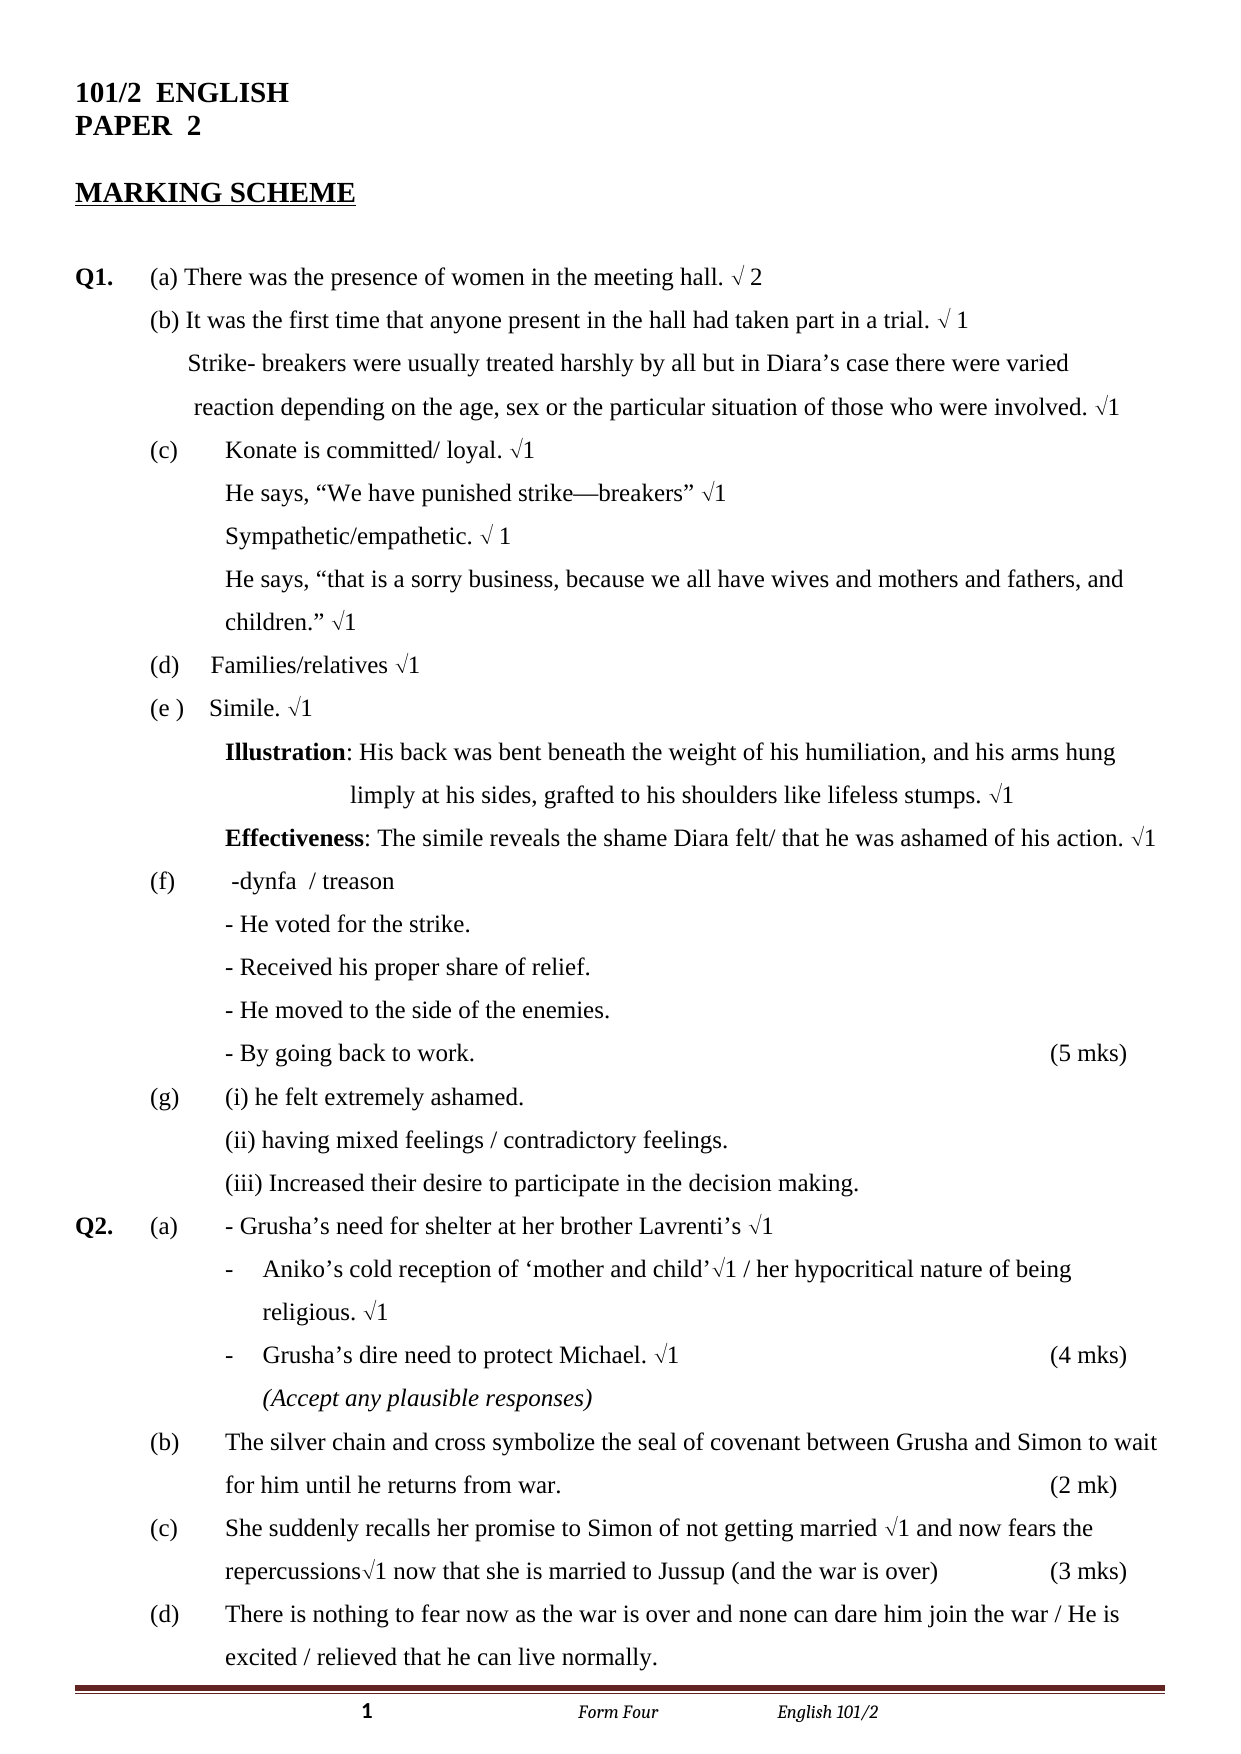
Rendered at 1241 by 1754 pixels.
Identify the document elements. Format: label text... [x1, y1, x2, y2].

text Effectiveness: The simile reveals the shame Diara felt/ that he was ashamed of his action. 1 [225, 823, 1165, 852]
text (g) (i) he felt extremely ashamed. [150, 1082, 1165, 1110]
text He says, “that is a sorry business, because we all have wives and mothers and fathers, and [75, 564, 1165, 593]
text (d) Families/relatives 1 [75, 650, 1165, 679]
list Grusha’s dire need to protect Michael. 1 (4 mks) [225, 1340, 1165, 1369]
text - He voted for the strike. [150, 909, 1165, 938]
text limply at his sides, grafted to his shoulders like lifeless stumps. 1 [225, 780, 1165, 808]
text He says, “We have punished strike—breakers” 1 [75, 478, 1165, 507]
text Illustration: His back was bent beneath the weight of his humiliation, and his arms hung [75, 737, 1165, 765]
text (b) The silver chain and cross symbolize the seal of covenant between Grusha and Simon to wait [75, 1427, 1165, 1455]
text (d) There is nothing to fear now as the war is over and none can dare him join the war / He is [75, 1599, 1165, 1628]
text Sympathetic/empathetic. 1 [75, 521, 1165, 550]
list Aniko’s cold reception of ‘mother and child’1 / her hypocritical nature of being religious. 1 [225, 1254, 1165, 1326]
text (Accept any plausible responses) [262, 1383, 1165, 1412]
text (b) It was the first time that anyone present in the hall had taken part in a trial. 1 [75, 305, 1165, 334]
text MARKING SCHEME [75, 176, 1165, 209]
text Strike- breakers were usually treated harshly by all but in Diara’s case there were varied [75, 348, 1165, 377]
text reaction depending on the age, sex or the particular situation of those who were involved. 1 [75, 392, 1165, 420]
text repercussions1 now that she is married to Jussup (and the war is over) (3 mks) [75, 1556, 1165, 1585]
text 101/2 ENGLISH [75, 75, 1165, 108]
text (c) Konate is committed/ loyal. 1 [75, 435, 1165, 463]
text PAPER 2 [75, 108, 1165, 142]
text - Received his proper share of relief. [150, 952, 1165, 981]
list -dynfa / treason [150, 866, 1165, 895]
text - He moved to the side of the enemies. [150, 995, 1165, 1024]
text excited / relieved that he can live normally. [75, 1642, 1165, 1671]
text children.” 1 [150, 607, 1165, 636]
text (c) She suddenly recalls her promise to Simon of not getting married 1 and now fears the [75, 1513, 1165, 1542]
text Q2. (a) - Grusha’s need for shelter at her brother Lavrenti’s 1 [75, 1211, 1165, 1240]
text (iii) Increased their desire to participate in the decision making. [150, 1168, 1165, 1197]
text (e ) Simile. 1 [75, 693, 1165, 722]
text Q1. (a) There was the presence of women in the meeting hall. 2 [75, 262, 1165, 291]
text for him until he returns from war. (2 mk) [75, 1470, 1165, 1498]
text (ii) having mixed feelings / contradictory feelings. [150, 1125, 1165, 1153]
text - By going back to work. (5 mks) [150, 1038, 1165, 1067]
